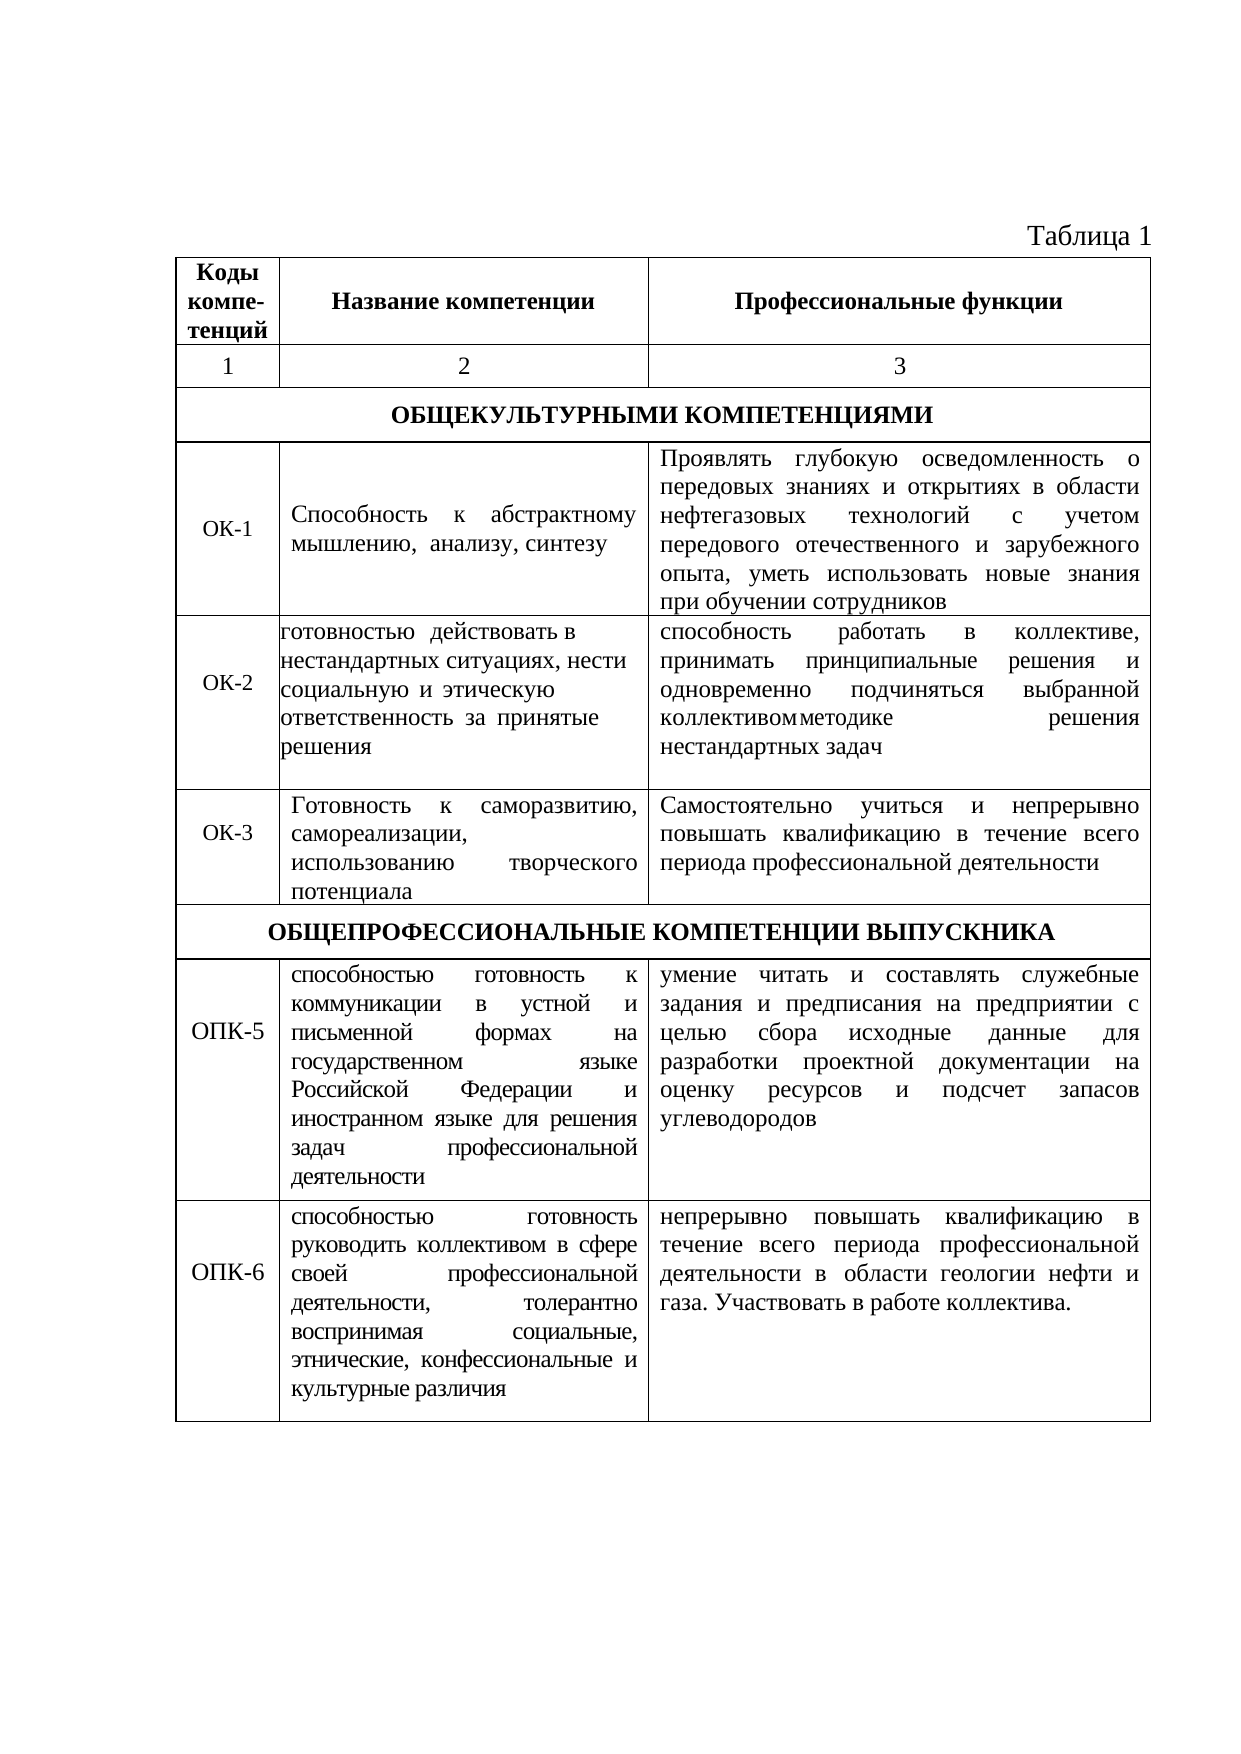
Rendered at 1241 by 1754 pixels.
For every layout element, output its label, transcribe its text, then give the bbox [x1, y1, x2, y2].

table_cell 1 [177, 345, 279, 387]
table_cell 2 [280, 345, 648, 387]
table_cell Способность к абстрактному мышлению, анализу, синтезу [280, 443, 648, 615]
table_header Профессиональные функции [649, 258, 1150, 344]
table_cell способность работать в коллективе, принимать принципиальные решения и одновременно подчиняться выбранной коллективом методике решения нестандартных задач [649, 616, 1150, 788]
text Таблица 1 [167, 218, 1152, 251]
table_cell способностью готовность руководить коллективом в сфере своей профессиональной деятельности, толерантно воспринимая социальные, этнические, конфессиональные и культурные различия [280, 1201, 648, 1421]
table_cell ОК-3 [177, 790, 279, 903]
table_cell ОПК-5 [177, 960, 279, 1199]
table_header Коды компе- тенций [177, 258, 279, 344]
table_cell ОБЩЕКУЛЬТУРНЫМИ КОМПЕТЕНЦИЯМИ [177, 388, 1150, 441]
table_cell Готовность к саморазвитию, самореализации, использованию творческого потенциала [280, 790, 648, 903]
table_header Название компетенции [280, 258, 648, 344]
table_cell готовностью действовать в нестандартных ситуациях, нести социальную и этическую ответственность за принятые решения [280, 616, 648, 788]
table_cell ОК-2 [177, 616, 279, 788]
table_cell 3 [649, 345, 1150, 387]
table_cell способностью готовность к коммуникации в устной и письменной формах на государственном языке Российской Федерации и иностранном языке для решения задач профессиональной деятельности [280, 960, 648, 1199]
table_cell ОБЩЕПРОФЕССИОНАЛЬНЫЕ КОМПЕТЕНЦИИ ВЫПУСКНИКА [177, 905, 1150, 958]
table_cell непрерывно повышать квалификацию в течение всего периода профессиональной деятельности в области геологии нефти и газа. Участвовать в работе коллектива. [649, 1201, 1150, 1421]
table_cell Самостоятельно учиться и непрерывно повышать квалификацию в течение всего периода профессиональной деятельности [649, 790, 1150, 903]
table_cell ОПК-6 [177, 1201, 279, 1421]
table_cell умение читать и составлять служебные задания и предписания на предприятии с целью сбора исходные данные для разработки проектной документации на оценку ресурсов и подсчет запасов углеводородов [649, 960, 1150, 1199]
table_cell Проявлять глубокую осведомленность о передовых знаниях и открытиях в области нефтегазовых технологий с учетом передового отечественного и зарубежного опыта, уметь использовать новые знания при обучении сотрудников [649, 443, 1150, 615]
table_cell ОК-1 [177, 443, 279, 615]
